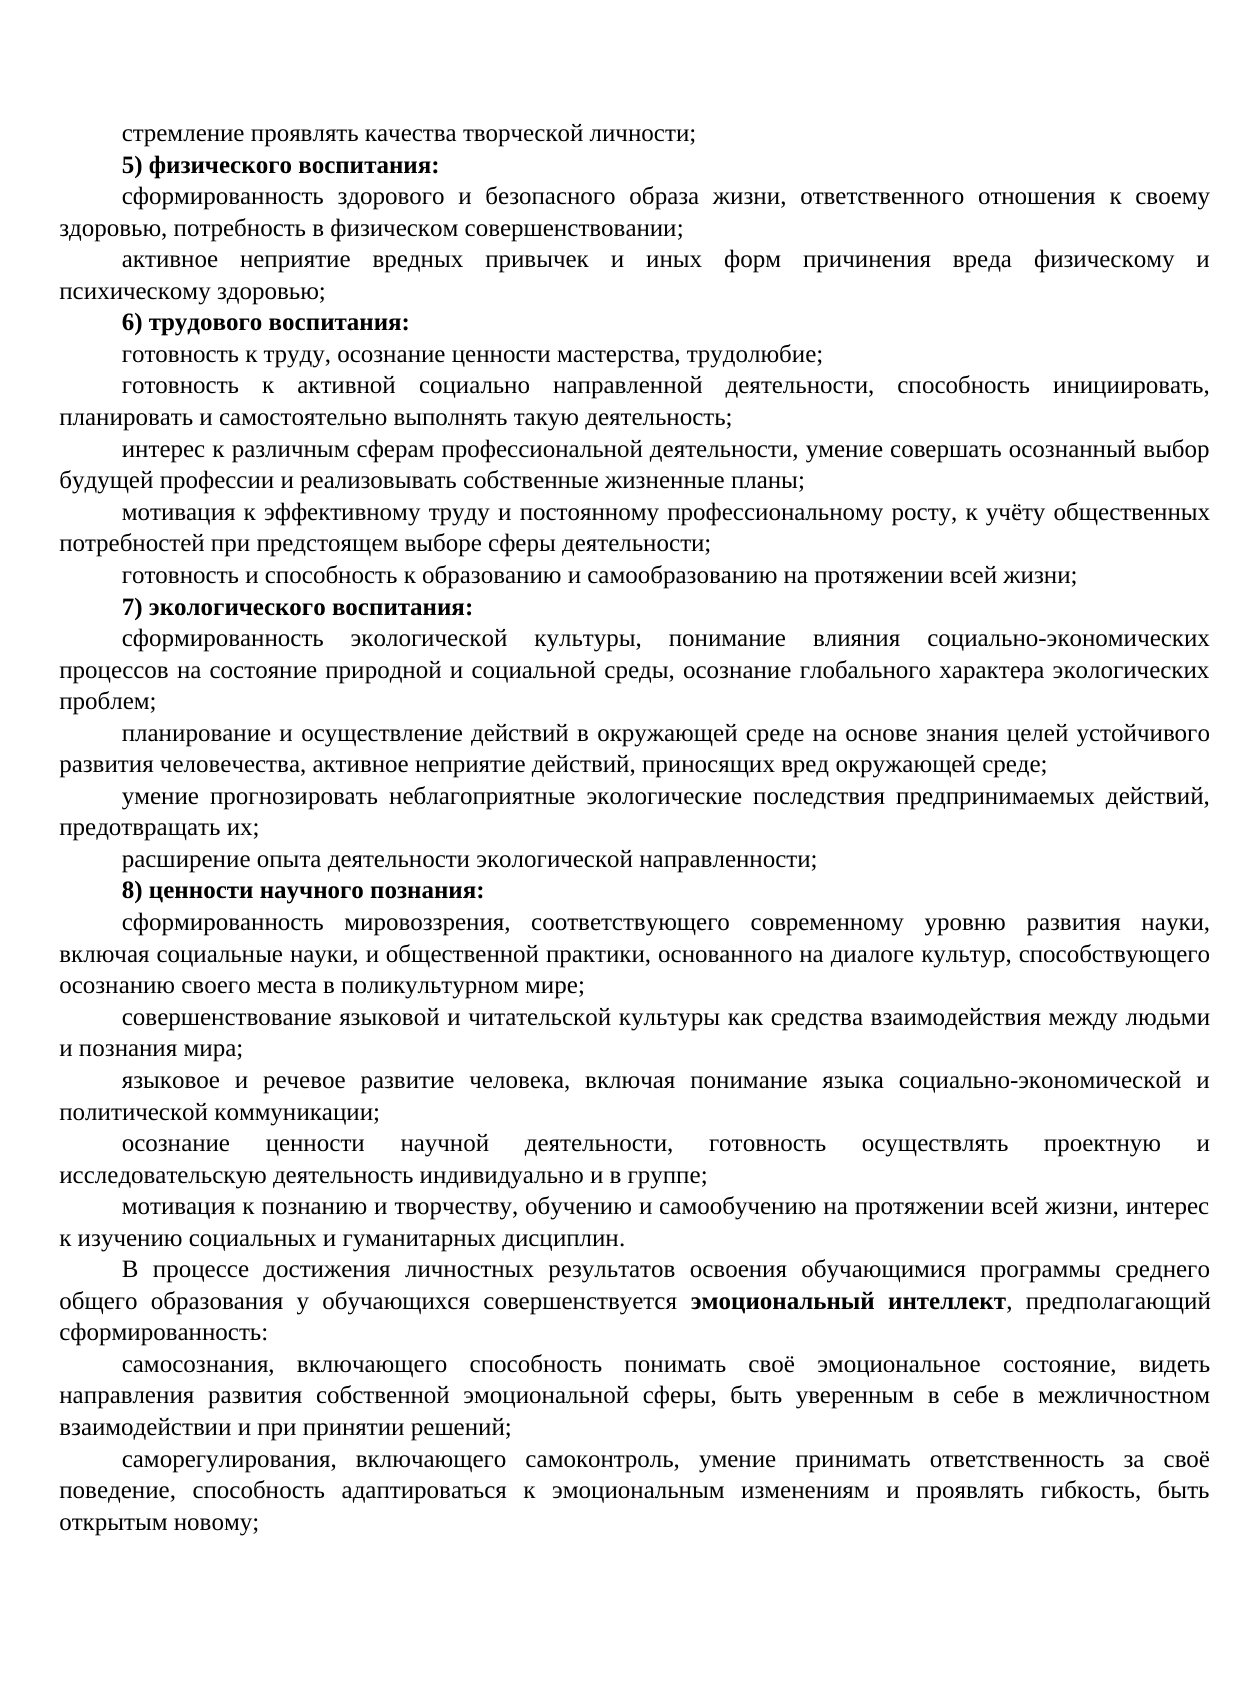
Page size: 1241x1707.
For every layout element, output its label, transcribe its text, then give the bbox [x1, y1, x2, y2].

text интерес к различным сферам профессиональной деятельности, умение совершать осознанный выбор будущей профессии и реализовывать собственные жизненные планы; [59, 434, 1211, 494]
text саморегулирования, включающего самоконтроль, умение принимать ответственность за своё поведение, способность адаптироваться к эмоциональным изменениям и проявлять гибкость, быть открытым новому; [59, 1444, 1211, 1536]
text готовность и способность к образованию и самообразованию на протяжении всей жизни; [59, 560, 1211, 589]
text готовность к труду, осознание ценности мастерства, трудолюбие; [59, 339, 1211, 368]
text осознание ценности научной деятельности, готовность осуществлять проектную и исследовательскую деятельность индивидуально и в группе; [59, 1128, 1211, 1188]
text сформированность экологической культуры, понимание влияния социально-экономических процессов на состояние природной и социальной среды, осознание глобального характера экологических проблем; [59, 623, 1211, 715]
text 6) трудового воспитания: [59, 307, 1211, 336]
text расширение опыта деятельности экологической направленности; [59, 844, 1211, 873]
text сформированность здорового и безопасного образа жизни, ответственного отношения к своему здоровью, потребность в физическом совершенствовании; [59, 181, 1211, 242]
text совершенствование языковой и читательской культуры как средства взаимодействия между людьми и познания мира; [59, 1002, 1211, 1062]
text умение прогнозировать неблагоприятные экологические последствия предпринимаемых действий, предотвращать их; [59, 781, 1211, 841]
text 8) ценности научного познания: [59, 876, 1211, 904]
text стремление проявлять качества творческой личности; [59, 118, 1211, 147]
text 7) экологического воспитания: [59, 592, 1211, 620]
text планирование и осуществление действий в окружающей среде на основе знания целей устойчивого развития человечества, активное неприятие действий, приносящих вред окружающей среде; [59, 718, 1211, 778]
text активное неприятие вредных привычек и иных форм причинения вреда физическому и психическому здоровью; [59, 244, 1211, 305]
text мотивация к познанию и творчеству, обучению и самообучению на протяжении всей жизни, интерес к изучению социальных и гуманитарных дисциплин. [59, 1191, 1211, 1252]
text В процессе достижения личностных результатов освоения обучающимися программы среднего общего образования у обучающихся совершенствуется эмоциональный интеллект, предполагающий сформированность: [59, 1254, 1211, 1346]
text языковое и речевое развитие человека, включая понимание языка социально-экономической и политической коммуникации; [59, 1065, 1211, 1125]
text готовность к активной социально направленной деятельности, способность инициировать, планировать и самостоятельно выполнять такую деятельность; [59, 371, 1211, 431]
text сформированность мировоззрения, соответствующего современному уровню развития науки, включая социальные науки, и общественной практики, основанного на диалоге культур, способствующего осознанию своего места в поликультурном мире; [59, 907, 1211, 999]
text мотивация к эффективному труду и постоянному профессиональному росту, к учёту общественных потребностей при предстоящем выборе сферы деятельности; [59, 497, 1211, 557]
text 5) физического воспитания: [59, 150, 1211, 178]
text самосознания, включающего способность понимать своё эмоциональное состояние, видеть направления развития собственной эмоциональной сферы, быть уверенным в себе в межличностном взаимодействии и при принятии решений; [59, 1349, 1211, 1441]
